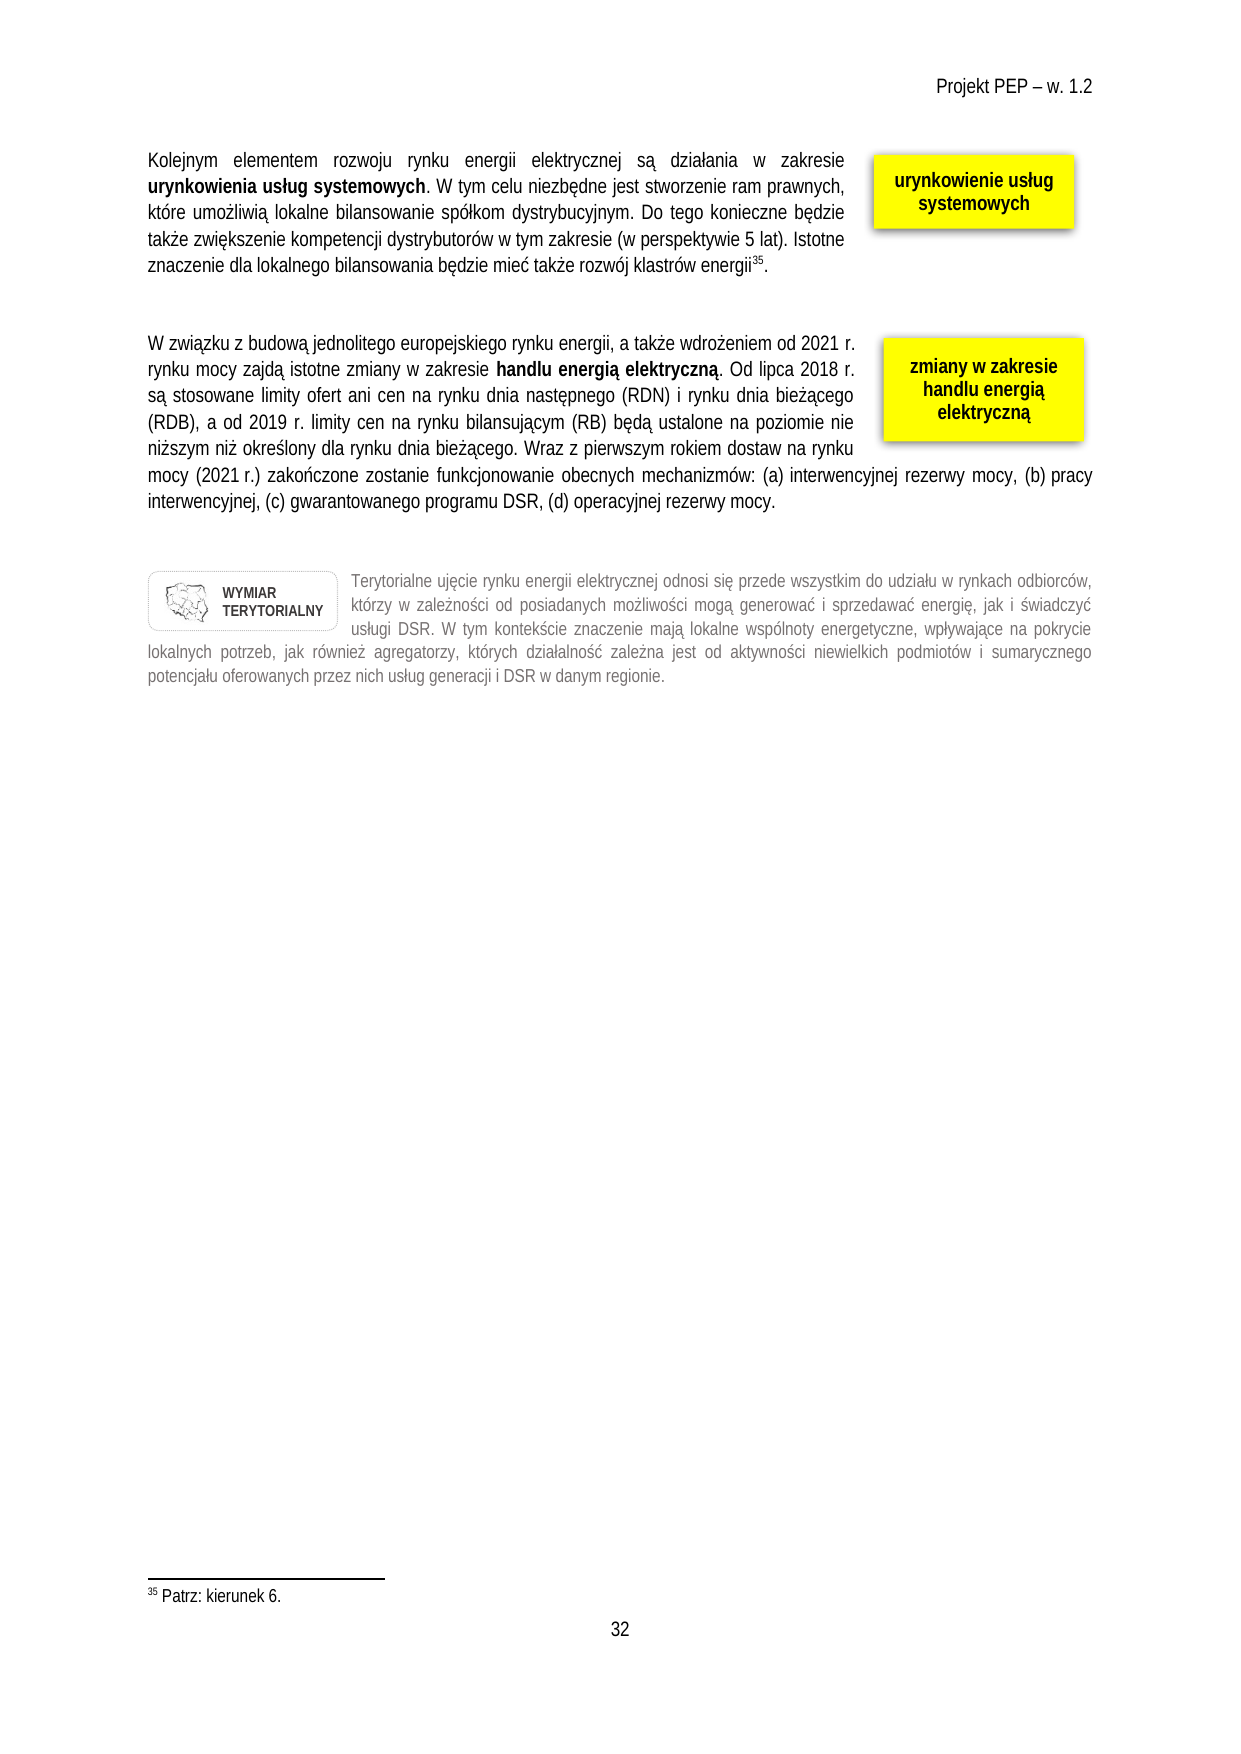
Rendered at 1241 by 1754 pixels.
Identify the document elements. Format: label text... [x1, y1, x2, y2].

text Kolejnym elementem rozwoju rynku energii elektrycznej są działania w zakresie urynkowienia usług systemowych. W tym celu niezbędne jest stworzenie ram prawnych, które umożliwią lokalne bilansowanie spółkom dystrybucyjnym. Do tego konieczne będzie także zwiększenie kompetencji dystrybutorów w tym zakresie (w perspektywie 5 lat). Istotne znaczenie dla lokalnego bilansowania będzie mieć także rozwój klastrów energii. [148, 148, 1093, 277]
picture [164, 580, 209, 625]
text Terytorialne ujęcie rynku energii elektrycznej odnosi się przede wszystkim do udziału w rynkach odbiorców, którzy w zależności od posiadanych możliwości mogą generować i sprzedawać energię, jak i świadczyć usługi DSR. W tym kontekście znaczenie mają lokalne wspólnoty energetyczne, wpływające na pokrycie lokalnych potrzeb, jak również agregatorzy, których działalność zależna jest od aktywności niewielkich podmiotów i sumarycznego potencjału oferowanych przez nich usług generacji i DSR w danym regionie. [148, 570, 1093, 686]
text W związku z budową jednolitego europejskiego rynku energii, a także wdrożeniem od 2021 r. rynku mocy zajdą istotne zmiany w zakresie handlu energią elektryczną. Od lipca 2018 r. są stosowane limity ofert ani cen na rynku dnia następnego (RDN) i rynku dnia bieżącego (RDB), a od 2019 r. limity cen na rynku bilansującym (RB) będą ustalone na poziomie nie niższym niż określony dla rynku dnia bieżącego. Wraz z pierwszym rokiem dostaw na rynku mocy (2021 r.) zakończone zostanie funkcjonowanie obecnych mechanizmów: (a) interwencyjnej rezerwy mocy, (b) pracy interwencyjnej, (c) gwarantowanego programu DSR, (d) operacyjnej rezerwy mocy. [148, 331, 1093, 513]
